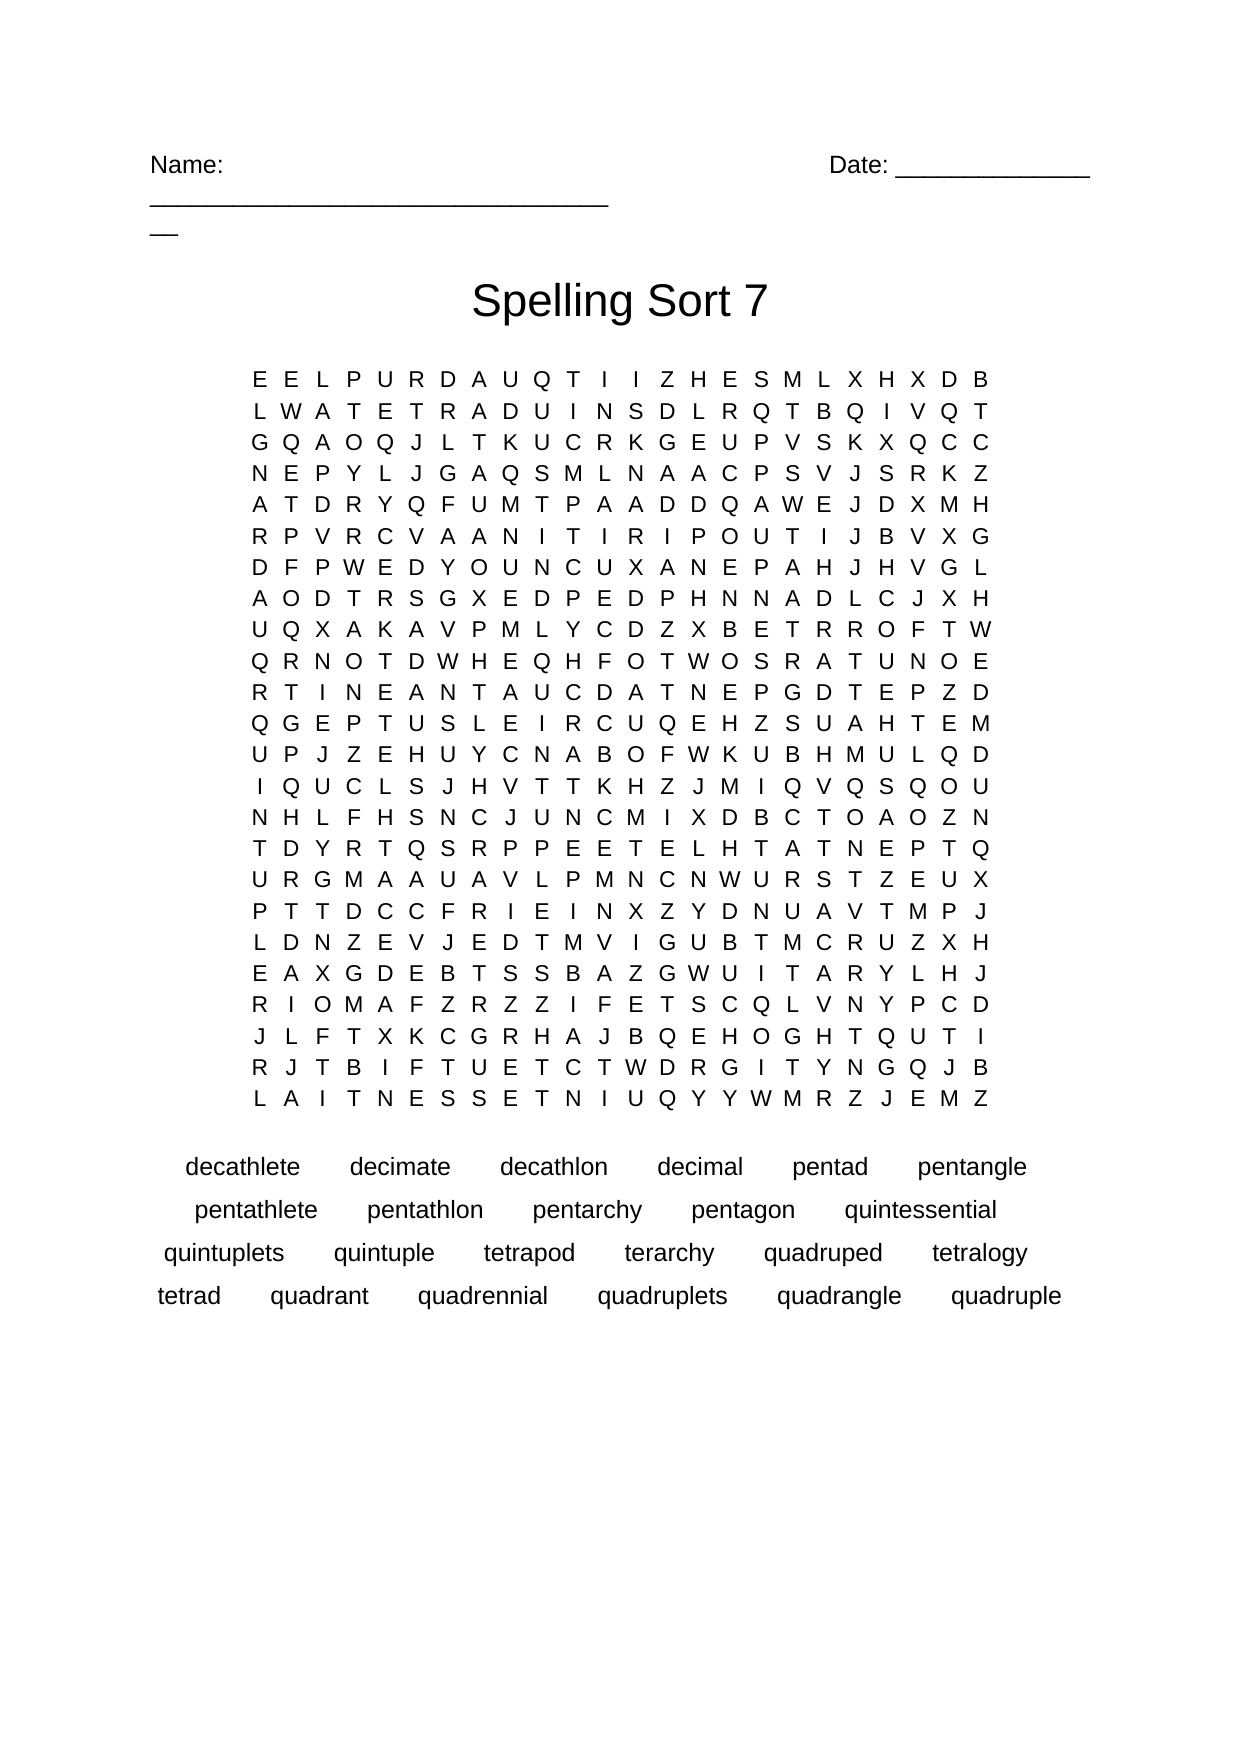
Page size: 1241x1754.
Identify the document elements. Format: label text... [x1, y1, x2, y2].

table_cell I [369, 1051, 401, 1083]
table_cell G [338, 958, 369, 989]
table_cell T [777, 395, 808, 426]
table_cell Y [558, 614, 589, 645]
table_cell T [745, 926, 777, 958]
table_cell H [965, 583, 996, 614]
table_cell R [902, 458, 933, 489]
table_cell D [338, 895, 369, 926]
table_cell A [683, 458, 714, 489]
table_cell F [902, 614, 933, 645]
table_cell Q [871, 1020, 902, 1051]
table_cell Z [934, 801, 965, 833]
table_cell D [651, 1051, 683, 1083]
table_cell M [558, 926, 589, 958]
table_cell Q [651, 708, 683, 739]
table_header E [714, 364, 745, 395]
table_cell U [244, 864, 275, 895]
table_cell M [620, 801, 651, 833]
table_cell A [808, 645, 839, 676]
table_cell L [965, 551, 996, 583]
table_cell Z [902, 926, 933, 958]
table_cell M [338, 864, 369, 895]
table_cell S [432, 1083, 463, 1114]
table_cell W [275, 395, 307, 426]
table_cell E [589, 583, 620, 614]
table_cell I [871, 395, 902, 426]
table_cell R [244, 520, 275, 551]
table_header Date: ______________ [620, 150, 1090, 274]
table_cell U [526, 801, 557, 833]
table_cell S [526, 458, 557, 489]
table_cell S [808, 864, 839, 895]
table_cell W [432, 645, 463, 676]
table_cell I [651, 520, 683, 551]
table_cell N [902, 645, 933, 676]
table_cell H [464, 770, 495, 801]
table_cell J [965, 895, 996, 926]
table_cell E [369, 395, 401, 426]
table_cell E [244, 958, 275, 989]
table_cell I [307, 1083, 338, 1114]
table_cell Y [871, 989, 902, 1020]
table_cell S [432, 708, 463, 739]
table_cell Z [840, 1083, 871, 1114]
table_cell J [683, 770, 714, 801]
table_cell O [307, 989, 338, 1020]
table_cell T [651, 676, 683, 708]
table_cell N [745, 895, 777, 926]
table_header U [369, 364, 401, 395]
table_cell R [840, 958, 871, 989]
table_cell A [558, 1020, 589, 1051]
table_header A [464, 364, 495, 395]
table_cell I [244, 770, 275, 801]
table_cell D [495, 395, 526, 426]
table_cell E [683, 708, 714, 739]
table_cell Q [965, 833, 996, 864]
table_cell J [401, 426, 432, 458]
table_cell N [589, 395, 620, 426]
table_cell I [651, 801, 683, 833]
table_cell Z [620, 958, 651, 989]
table_cell O [840, 801, 871, 833]
table_cell U [934, 864, 965, 895]
table_cell L [244, 926, 275, 958]
table_cell B [620, 1020, 651, 1051]
table_cell Q [401, 489, 432, 520]
table_header I [589, 364, 620, 395]
table_cell X [307, 614, 338, 645]
table_cell C [714, 989, 745, 1020]
table_cell C [432, 1020, 463, 1051]
table_header Name: ___________________________________ [150, 150, 620, 274]
table_cell B [745, 801, 777, 833]
table_cell I [745, 770, 777, 801]
table_cell H [871, 551, 902, 583]
table_cell U [244, 739, 275, 770]
table_cell C [589, 708, 620, 739]
table_cell T [369, 708, 401, 739]
table_cell K [369, 614, 401, 645]
table_cell P [745, 551, 777, 583]
table_cell E [714, 676, 745, 708]
table_cell X [871, 426, 902, 458]
text decathlete decimate decathlon decimal pentad pentangle pentathlete pentathlon pentarchy pentagon quintessential quintuplets quintuple tetrapod terarchy quadruped tetralogy tetrad quadrant quadrennial quadruplets quadrangle quadruple [150, 1151, 1090, 1309]
table_cell A [808, 958, 839, 989]
table_cell B [871, 520, 902, 551]
table_cell N [558, 801, 589, 833]
table_cell T [934, 833, 965, 864]
table_cell F [338, 801, 369, 833]
table_cell Z [934, 676, 965, 708]
table_cell J [432, 770, 463, 801]
table_cell I [589, 1083, 620, 1114]
table_cell Z [871, 864, 902, 895]
table_cell Q [902, 426, 933, 458]
table_cell O [934, 645, 965, 676]
table_cell H [965, 489, 996, 520]
table_cell F [589, 989, 620, 1020]
table_cell O [902, 801, 933, 833]
table_cell A [338, 614, 369, 645]
table_cell N [244, 458, 275, 489]
table_cell N [683, 864, 714, 895]
table_cell R [714, 395, 745, 426]
table_cell N [369, 1083, 401, 1114]
table_cell K [401, 1020, 432, 1051]
table_cell T [808, 833, 839, 864]
table_cell R [244, 676, 275, 708]
table_cell L [244, 395, 275, 426]
table_cell R [558, 708, 589, 739]
table_cell T [777, 958, 808, 989]
table_cell Y [871, 958, 902, 989]
table_cell T [526, 489, 557, 520]
table_cell G [651, 926, 683, 958]
table_cell M [495, 614, 526, 645]
table_cell T [651, 645, 683, 676]
table_cell I [307, 676, 338, 708]
table_cell E [401, 958, 432, 989]
table_cell U [902, 1020, 933, 1051]
table_cell E [369, 739, 401, 770]
table_cell S [871, 770, 902, 801]
table_header D [432, 364, 463, 395]
table_cell E [902, 864, 933, 895]
table_cell Y [683, 895, 714, 926]
table_cell E [307, 708, 338, 739]
table_cell T [369, 833, 401, 864]
table_cell Z [651, 770, 683, 801]
table_cell D [526, 583, 557, 614]
table_cell W [777, 489, 808, 520]
table_cell I [745, 1051, 777, 1083]
table_cell T [432, 1051, 463, 1083]
table_cell P [558, 583, 589, 614]
table_cell A [495, 676, 526, 708]
table_cell Q [495, 458, 526, 489]
table_cell O [620, 739, 651, 770]
table_cell V [808, 989, 839, 1020]
table_cell V [902, 395, 933, 426]
table_cell A [620, 676, 651, 708]
table_cell N [620, 458, 651, 489]
table_cell C [495, 739, 526, 770]
table_cell Q [840, 395, 871, 426]
table_cell D [620, 583, 651, 614]
table_cell L [902, 958, 933, 989]
table_cell H [808, 739, 839, 770]
table_cell T [464, 676, 495, 708]
table_cell J [401, 458, 432, 489]
table_cell K [714, 739, 745, 770]
table_cell J [495, 801, 526, 833]
table_cell M [777, 926, 808, 958]
table_cell H [714, 1020, 745, 1051]
table_cell P [275, 520, 307, 551]
table_header M [777, 364, 808, 395]
table_cell U [871, 926, 902, 958]
table_cell N [683, 676, 714, 708]
table_cell F [589, 645, 620, 676]
table_cell R [840, 614, 871, 645]
table_cell E [871, 833, 902, 864]
table_cell W [714, 864, 745, 895]
table_cell V [401, 520, 432, 551]
table_cell M [934, 1083, 965, 1114]
table_cell E [526, 895, 557, 926]
table_cell A [651, 458, 683, 489]
table_header E [244, 364, 275, 395]
table_cell U [526, 395, 557, 426]
table_cell D [369, 958, 401, 989]
table_cell E [683, 1020, 714, 1051]
table_cell B [777, 739, 808, 770]
table_cell Z [651, 614, 683, 645]
table_cell L [244, 1083, 275, 1114]
table_cell R [683, 1051, 714, 1083]
table_cell A [369, 864, 401, 895]
table_cell R [808, 614, 839, 645]
table_cell T [808, 801, 839, 833]
table_cell E [965, 645, 996, 676]
table_cell S [495, 958, 526, 989]
table_cell T [464, 958, 495, 989]
table_cell M [495, 489, 526, 520]
table_header B [965, 364, 996, 395]
table_cell A [307, 426, 338, 458]
table_cell Q [934, 395, 965, 426]
table_cell O [714, 520, 745, 551]
table_cell N [307, 926, 338, 958]
table_cell P [558, 489, 589, 520]
table_cell V [902, 520, 933, 551]
table_cell T [338, 1020, 369, 1051]
table_cell O [464, 551, 495, 583]
table_cell U [745, 520, 777, 551]
table_header L [808, 364, 839, 395]
table_cell A [464, 520, 495, 551]
table_cell I [275, 989, 307, 1020]
table_cell Y [307, 833, 338, 864]
table_cell N [307, 645, 338, 676]
table_cell U [620, 708, 651, 739]
table_cell G [714, 1051, 745, 1083]
table_cell D [275, 926, 307, 958]
table_cell D [808, 583, 839, 614]
table_cell V [495, 864, 526, 895]
table_cell M [714, 770, 745, 801]
table_cell L [369, 770, 401, 801]
table_cell G [651, 958, 683, 989]
table_cell G [432, 583, 463, 614]
table_cell T [307, 1051, 338, 1083]
table_cell H [808, 551, 839, 583]
table_cell A [871, 801, 902, 833]
table_cell U [965, 770, 996, 801]
table_header H [683, 364, 714, 395]
table_cell Y [714, 1083, 745, 1114]
table_cell H [808, 1020, 839, 1051]
table_cell S [871, 458, 902, 489]
table_cell B [965, 1051, 996, 1083]
table_cell N [526, 551, 557, 583]
table_cell V [401, 926, 432, 958]
table_cell X [620, 551, 651, 583]
table_cell S [777, 458, 808, 489]
table_cell T [589, 1051, 620, 1083]
table_header L [307, 364, 338, 395]
table_cell X [934, 583, 965, 614]
table_cell Q [275, 770, 307, 801]
table_cell U [871, 645, 902, 676]
table_cell O [934, 770, 965, 801]
table_cell B [338, 1051, 369, 1083]
table_cell K [840, 426, 871, 458]
table_cell S [464, 1083, 495, 1114]
table_cell R [369, 583, 401, 614]
table_cell Z [338, 926, 369, 958]
table_cell L [777, 989, 808, 1020]
table_cell X [620, 895, 651, 926]
table_cell G [432, 458, 463, 489]
table_cell O [714, 645, 745, 676]
table_cell R [338, 833, 369, 864]
table_header R [401, 364, 432, 395]
table_cell Q [275, 426, 307, 458]
table_cell U [745, 864, 777, 895]
table_cell C [558, 1051, 589, 1083]
table_cell P [902, 989, 933, 1020]
table_cell F [651, 739, 683, 770]
table_cell T [840, 1020, 871, 1051]
table_cell E [558, 833, 589, 864]
table_cell H [934, 958, 965, 989]
table_cell Q [840, 770, 871, 801]
table_cell K [934, 458, 965, 489]
table_cell A [369, 989, 401, 1020]
table_cell R [464, 895, 495, 926]
table_cell I [558, 395, 589, 426]
table_cell J [307, 739, 338, 770]
table_cell Q [934, 739, 965, 770]
table_cell C [558, 551, 589, 583]
table_cell A [620, 489, 651, 520]
table_cell D [714, 801, 745, 833]
table_cell A [275, 1083, 307, 1114]
table_cell J [840, 551, 871, 583]
table_cell H [369, 801, 401, 833]
table_cell R [338, 489, 369, 520]
table_cell U [683, 926, 714, 958]
table_cell G [307, 864, 338, 895]
table_cell N [589, 895, 620, 926]
table_cell J [244, 1020, 275, 1051]
table_cell T [338, 583, 369, 614]
table_cell A [401, 614, 432, 645]
table_cell R [244, 989, 275, 1020]
table_cell A [558, 739, 589, 770]
table_cell R [275, 864, 307, 895]
table_cell V [307, 520, 338, 551]
table_cell C [589, 614, 620, 645]
table_cell C [808, 926, 839, 958]
table_cell E [495, 1083, 526, 1114]
table_cell P [745, 676, 777, 708]
table_cell B [714, 614, 745, 645]
table_cell I [526, 520, 557, 551]
table_cell E [808, 489, 839, 520]
table_cell Z [526, 989, 557, 1020]
table_header U [495, 364, 526, 395]
table_cell Y [432, 551, 463, 583]
table_cell D [714, 895, 745, 926]
table_cell T [275, 676, 307, 708]
table_cell G [965, 520, 996, 551]
table_cell G [651, 426, 683, 458]
table_cell Z [432, 989, 463, 1020]
table_cell C [464, 801, 495, 833]
table_cell E [369, 926, 401, 958]
table_cell M [934, 489, 965, 520]
table_cell I [965, 1020, 996, 1051]
table_cell R [338, 520, 369, 551]
table_cell A [589, 489, 620, 520]
table_cell O [620, 645, 651, 676]
table_cell A [464, 864, 495, 895]
table_cell Q [401, 833, 432, 864]
table_cell X [934, 520, 965, 551]
table_cell A [307, 395, 338, 426]
table_cell M [338, 989, 369, 1020]
table_cell R [777, 645, 808, 676]
table_cell N [558, 1083, 589, 1114]
table_cell H [401, 739, 432, 770]
table_cell P [902, 676, 933, 708]
table_cell G [934, 551, 965, 583]
table_cell E [683, 426, 714, 458]
table_cell A [745, 489, 777, 520]
table_cell X [683, 614, 714, 645]
table_cell Y [683, 1083, 714, 1114]
table_cell T [620, 833, 651, 864]
table_cell P [307, 551, 338, 583]
table_cell M [777, 1083, 808, 1114]
table_cell D [683, 489, 714, 520]
table_cell U [495, 551, 526, 583]
table_cell C [934, 989, 965, 1020]
table_cell H [965, 926, 996, 958]
table_cell G [777, 1020, 808, 1051]
table_header P [338, 364, 369, 395]
table_header X [840, 364, 871, 395]
table_cell T [965, 395, 996, 426]
table_cell R [777, 864, 808, 895]
table_cell J [840, 489, 871, 520]
table_cell N [526, 739, 557, 770]
table_cell Q [777, 770, 808, 801]
table_cell C [714, 458, 745, 489]
table_header T [558, 364, 589, 395]
table_cell P [495, 833, 526, 864]
table_cell S [526, 958, 557, 989]
table_cell L [369, 458, 401, 489]
table_cell B [808, 395, 839, 426]
table_cell F [275, 551, 307, 583]
table_cell N [338, 676, 369, 708]
table_cell X [307, 958, 338, 989]
table_cell D [401, 645, 432, 676]
table_cell L [683, 395, 714, 426]
table_cell E [495, 708, 526, 739]
table_cell T [338, 1083, 369, 1114]
table_cell G [244, 426, 275, 458]
table_cell Z [965, 1083, 996, 1114]
table_cell A [651, 551, 683, 583]
table_cell U [464, 489, 495, 520]
table_cell U [464, 1051, 495, 1083]
table_cell J [432, 926, 463, 958]
table_cell V [589, 926, 620, 958]
table_cell H [526, 1020, 557, 1051]
table_cell I [745, 958, 777, 989]
table_cell M [840, 739, 871, 770]
table_cell L [307, 801, 338, 833]
table_cell X [902, 489, 933, 520]
table_cell G [777, 676, 808, 708]
table_cell N [840, 833, 871, 864]
table_cell C [965, 426, 996, 458]
table_cell Q [369, 426, 401, 458]
table_cell J [934, 1051, 965, 1083]
table_cell Q [745, 989, 777, 1020]
table_cell P [464, 614, 495, 645]
table_cell D [651, 489, 683, 520]
table_cell Y [338, 458, 369, 489]
table_cell D [275, 833, 307, 864]
table_cell P [934, 895, 965, 926]
table_cell U [432, 739, 463, 770]
table_cell X [369, 1020, 401, 1051]
table_cell Q [651, 1083, 683, 1114]
table_cell S [401, 801, 432, 833]
table_cell U [871, 739, 902, 770]
table_cell N [495, 520, 526, 551]
table_cell R [620, 520, 651, 551]
table_cell K [620, 426, 651, 458]
table_cell T [275, 489, 307, 520]
table_cell P [526, 833, 557, 864]
table_cell R [840, 926, 871, 958]
table_cell J [840, 458, 871, 489]
table_cell T [244, 833, 275, 864]
table_cell R [808, 1083, 839, 1114]
table_cell V [432, 614, 463, 645]
table_cell D [808, 676, 839, 708]
table_cell N [244, 801, 275, 833]
table_cell N [965, 801, 996, 833]
table_header H [871, 364, 902, 395]
table_cell D [620, 614, 651, 645]
table_cell A [808, 895, 839, 926]
table_cell E [495, 645, 526, 676]
table_cell V [902, 551, 933, 583]
table_cell U [401, 708, 432, 739]
table_cell E [495, 583, 526, 614]
table_cell W [745, 1083, 777, 1114]
table_cell F [432, 489, 463, 520]
table_header Q [526, 364, 557, 395]
table_cell T [840, 864, 871, 895]
table_cell U [589, 551, 620, 583]
table_cell H [558, 645, 589, 676]
table_cell X [464, 583, 495, 614]
table_cell E [589, 833, 620, 864]
table_cell Z [651, 895, 683, 926]
table_cell R [464, 833, 495, 864]
table_cell C [558, 676, 589, 708]
table_cell I [526, 708, 557, 739]
table_cell D [965, 676, 996, 708]
table_cell T [745, 833, 777, 864]
table_cell R [244, 1051, 275, 1083]
table_header X [902, 364, 933, 395]
table_cell T [275, 895, 307, 926]
table_cell K [495, 426, 526, 458]
table_cell T [934, 1020, 965, 1051]
table_cell J [871, 1083, 902, 1114]
table_cell J [589, 1020, 620, 1051]
table_cell W [620, 1051, 651, 1083]
table_cell V [777, 426, 808, 458]
table_cell T [840, 676, 871, 708]
table_cell H [683, 583, 714, 614]
table_cell R [495, 1020, 526, 1051]
table_cell I [620, 926, 651, 958]
table_cell Q [902, 1051, 933, 1083]
table_cell Z [965, 458, 996, 489]
table_cell L [902, 739, 933, 770]
table_cell B [432, 958, 463, 989]
table_cell X [934, 926, 965, 958]
table_cell I [589, 520, 620, 551]
table_cell I [495, 895, 526, 926]
table_cell R [432, 395, 463, 426]
table_cell D [651, 395, 683, 426]
table_cell D [965, 739, 996, 770]
table_header E [275, 364, 307, 395]
table_cell A [464, 458, 495, 489]
table_header D [934, 364, 965, 395]
table_cell P [745, 426, 777, 458]
table_cell L [432, 426, 463, 458]
table_cell Z [745, 708, 777, 739]
table_cell J [965, 958, 996, 989]
table_cell O [745, 1020, 777, 1051]
table_cell M [558, 458, 589, 489]
table_cell B [558, 958, 589, 989]
table_cell A [777, 833, 808, 864]
table_cell C [871, 583, 902, 614]
table_cell R [275, 645, 307, 676]
table_cell K [589, 770, 620, 801]
table_cell T [777, 1051, 808, 1083]
table_cell B [714, 926, 745, 958]
table_cell E [934, 708, 965, 739]
table_cell U [244, 614, 275, 645]
table_cell U [777, 895, 808, 926]
table_cell N [620, 864, 651, 895]
table_cell E [871, 676, 902, 708]
table_cell G [464, 1020, 495, 1051]
table_cell R [589, 426, 620, 458]
table_cell C [369, 895, 401, 926]
table_cell W [683, 739, 714, 770]
table_cell E [369, 551, 401, 583]
table_cell S [777, 708, 808, 739]
table_cell T [777, 520, 808, 551]
table_cell T [777, 614, 808, 645]
table_cell N [840, 989, 871, 1020]
table_cell S [401, 583, 432, 614]
table_cell B [589, 739, 620, 770]
table_cell V [495, 770, 526, 801]
table_cell D [871, 489, 902, 520]
table_cell A [589, 958, 620, 989]
table_cell X [683, 801, 714, 833]
table_cell P [651, 583, 683, 614]
table_cell Q [526, 645, 557, 676]
table_cell Q [244, 645, 275, 676]
table_cell U [526, 676, 557, 708]
table_cell S [432, 833, 463, 864]
table_cell A [244, 583, 275, 614]
table_cell E [275, 458, 307, 489]
table_cell T [338, 395, 369, 426]
table_cell P [902, 833, 933, 864]
table_cell U [526, 426, 557, 458]
table_cell V [808, 458, 839, 489]
table_cell J [275, 1051, 307, 1083]
table_cell A [432, 520, 463, 551]
table_cell O [871, 614, 902, 645]
table_cell T [871, 895, 902, 926]
table_cell Q [745, 395, 777, 426]
table_cell T [526, 770, 557, 801]
table_cell S [620, 395, 651, 426]
table_cell L [464, 708, 495, 739]
table_cell D [307, 583, 338, 614]
table_cell E [495, 1051, 526, 1083]
table_cell T [526, 926, 557, 958]
table_cell L [526, 614, 557, 645]
table_cell W [683, 958, 714, 989]
table_cell O [338, 645, 369, 676]
table_cell P [275, 739, 307, 770]
table_cell E [651, 833, 683, 864]
table_cell A [777, 551, 808, 583]
table_cell E [902, 1083, 933, 1114]
table_cell T [526, 1083, 557, 1114]
table_cell Y [464, 739, 495, 770]
table_cell G [275, 708, 307, 739]
table_cell D [401, 551, 432, 583]
table_cell P [683, 520, 714, 551]
table_cell E [401, 1083, 432, 1114]
table_cell N [745, 583, 777, 614]
table_cell Q [244, 708, 275, 739]
table_cell Q [902, 770, 933, 801]
table_cell C [338, 770, 369, 801]
table_cell N [432, 801, 463, 833]
table_cell L [275, 1020, 307, 1051]
table_cell P [338, 708, 369, 739]
table_cell C [651, 864, 683, 895]
table_cell V [808, 770, 839, 801]
table_cell T [369, 645, 401, 676]
table_cell Q [275, 614, 307, 645]
table_cell O [275, 583, 307, 614]
table_cell U [307, 770, 338, 801]
table_cell N [432, 676, 463, 708]
table_cell P [745, 458, 777, 489]
table_cell G [871, 1051, 902, 1083]
table_cell L [589, 458, 620, 489]
table_cell N [683, 551, 714, 583]
table_cell J [840, 520, 871, 551]
table_cell T [651, 989, 683, 1020]
table_cell T [558, 770, 589, 801]
table_header S [745, 364, 777, 395]
table_cell D [307, 489, 338, 520]
table_cell U [432, 864, 463, 895]
table_cell C [589, 801, 620, 833]
table_cell P [558, 864, 589, 895]
table_cell X [965, 864, 996, 895]
table_header Z [651, 364, 683, 395]
table_cell A [840, 708, 871, 739]
table_cell N [714, 583, 745, 614]
table_cell W [965, 614, 996, 645]
table_cell D [589, 676, 620, 708]
table_cell A [464, 395, 495, 426]
table_cell W [683, 645, 714, 676]
table_cell C [777, 801, 808, 833]
table_cell F [307, 1020, 338, 1051]
table_cell S [683, 989, 714, 1020]
table_cell A [275, 958, 307, 989]
table_cell D [965, 989, 996, 1020]
table_cell L [840, 583, 871, 614]
table_cell D [495, 926, 526, 958]
table_cell E [620, 989, 651, 1020]
table_cell F [432, 895, 463, 926]
table_cell A [777, 583, 808, 614]
table_cell C [558, 426, 589, 458]
table_cell U [808, 708, 839, 739]
table_cell Y [369, 489, 401, 520]
table_cell S [745, 645, 777, 676]
table_cell I [808, 520, 839, 551]
table_cell P [307, 458, 338, 489]
table_cell T [840, 645, 871, 676]
table_cell D [244, 551, 275, 583]
table_cell T [934, 614, 965, 645]
table_cell Q [651, 1020, 683, 1051]
table_cell F [401, 1051, 432, 1083]
table_cell P [244, 895, 275, 926]
table_cell Z [338, 739, 369, 770]
table_cell Y [808, 1051, 839, 1083]
table_cell U [714, 426, 745, 458]
table_cell M [902, 895, 933, 926]
table_cell T [526, 1051, 557, 1083]
table_cell M [965, 708, 996, 739]
table_cell M [589, 864, 620, 895]
table_cell E [369, 676, 401, 708]
table_cell I [558, 989, 589, 1020]
table_cell F [401, 989, 432, 1020]
table_cell C [401, 895, 432, 926]
table_cell C [934, 426, 965, 458]
table_cell E [714, 551, 745, 583]
table_cell H [714, 708, 745, 739]
table_cell T [307, 895, 338, 926]
table_cell V [840, 895, 871, 926]
table_cell T [401, 395, 432, 426]
table_cell T [902, 708, 933, 739]
table_cell T [558, 520, 589, 551]
table_cell W [338, 551, 369, 583]
table_cell I [558, 895, 589, 926]
table_cell S [808, 426, 839, 458]
table_cell A [401, 676, 432, 708]
table_cell S [401, 770, 432, 801]
table_cell A [244, 489, 275, 520]
table_cell E [745, 614, 777, 645]
table_cell H [464, 645, 495, 676]
table_cell Q [714, 489, 745, 520]
table_cell E [464, 926, 495, 958]
table_cell Z [495, 989, 526, 1020]
table_cell H [871, 708, 902, 739]
table_cell J [902, 583, 933, 614]
table_header I [620, 364, 651, 395]
table_cell R [464, 989, 495, 1020]
title Spelling Sort 7 [150, 274, 1090, 326]
table_cell H [714, 833, 745, 864]
table_cell H [620, 770, 651, 801]
table_cell U [745, 739, 777, 770]
table_cell U [620, 1083, 651, 1114]
table_cell A [401, 864, 432, 895]
table_cell C [369, 520, 401, 551]
table_cell N [840, 1051, 871, 1083]
table_cell T [464, 426, 495, 458]
table_cell L [683, 833, 714, 864]
table_cell H [275, 801, 307, 833]
table_cell L [526, 864, 557, 895]
table_cell O [338, 426, 369, 458]
table_cell U [714, 958, 745, 989]
